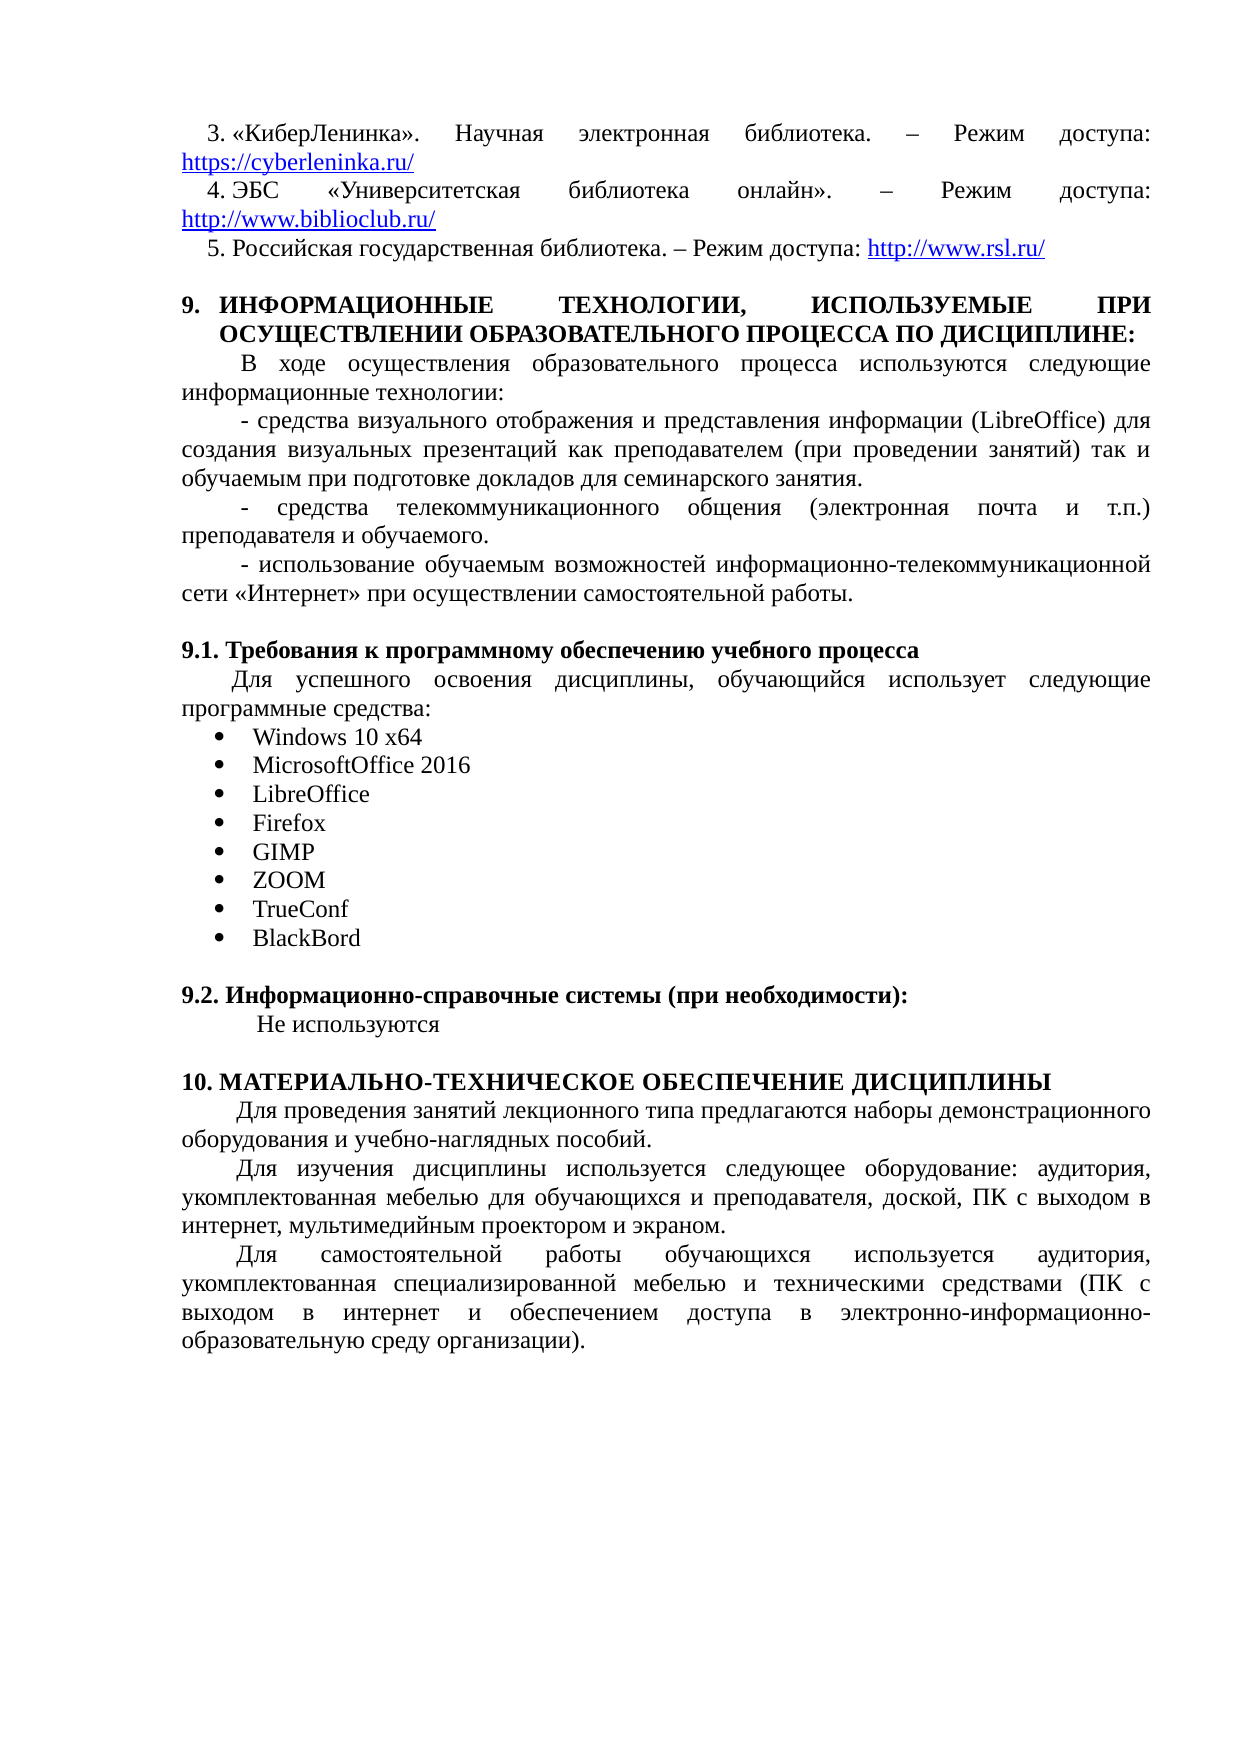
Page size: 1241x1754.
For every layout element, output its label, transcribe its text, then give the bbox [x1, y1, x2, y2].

text В ходе осуществления образовательного процесса используются следующие информационные технологии: [181, 348, 1152, 406]
text 3. «КиберЛенинка». Научная электронная библиотека. – Режим доступа: https://cyberleninka.ru/ [181, 118, 1152, 176]
list GIMP [215, 837, 1152, 866]
list Требования к программному обеспечению учебного процесса [181, 636, 1152, 664]
text Не используются [256, 1009, 1152, 1038]
list Windows 10 x64 [215, 722, 1152, 751]
list Информационно-справочные системы (при необходимости): [181, 981, 1152, 1009]
text 4. ЭБС «Университетская библиотека онлайн». – Режим доступа: http://www.biblioclub.ru/ [181, 176, 1152, 233]
list MicrosoftOffice 2016 [215, 751, 1152, 779]
text Для успешного освоения дисциплины, обучающийся использует следующие программные средства: [181, 664, 1152, 722]
text Для самостоятельной работы обучающихся используется аудитория, укомплектованная специализированной мебелью и техническими средствами (ПК с выходом в интернет и обеспечением доступа в электронно-информационно-образовательную среду организации). [181, 1239, 1152, 1354]
list TrueConf [215, 894, 1152, 923]
text 5. Российская государственная библиотека. – Режим доступа: http://www.rsl.ru/ [181, 233, 1152, 262]
list BlackBord [215, 923, 1152, 952]
text - средства телекоммуникационного общения (электронная почта и т.п.) преподавателя и обучаемого. [181, 492, 1152, 549]
text Для изучения дисциплины используется следующее оборудование: аудитория, укомплектованная мебелью для обучающихся и преподавателя, доской, ПК с выходом в интернет, мультимедийным проектором и экраном. [181, 1153, 1152, 1239]
list ИНФОРМАЦИОННЫЕ ТЕХНОЛОГИИ, ИСПОЛЬЗУЕМЫЕ ПРИ ОСУЩЕСТВЛЕНИИ ОБРАЗОВАТЕЛЬНОГО ПРОЦЕССА ПО ДИСЦИПЛИНЕ: [181, 291, 1152, 348]
text Для проведения занятий лекционного типа предлагаются наборы демонстрационного оборудования и учебно-наглядных пособий. [181, 1096, 1152, 1153]
text - использование обучаемым возможностей информационно-телекоммуникационной сети «Интернет» при осуществлении самостоятельной работы. [181, 549, 1152, 607]
list Firefox [215, 808, 1152, 837]
list LibreOffice [215, 779, 1152, 808]
list ZOOM [215, 866, 1152, 894]
text - средства визуального отображения и представления информации (LibreOffice) для создания визуальных презентаций как преподавателем (при проведении занятий) так и обучаемым при подготовке докладов для семинарского занятия. [181, 406, 1152, 492]
list МАТЕРИАЛЬНО-ТЕХНИЧЕСКОЕ ОБЕСПЕЧЕНИЕ ДИСЦИПЛИНЫ [181, 1067, 1152, 1096]
